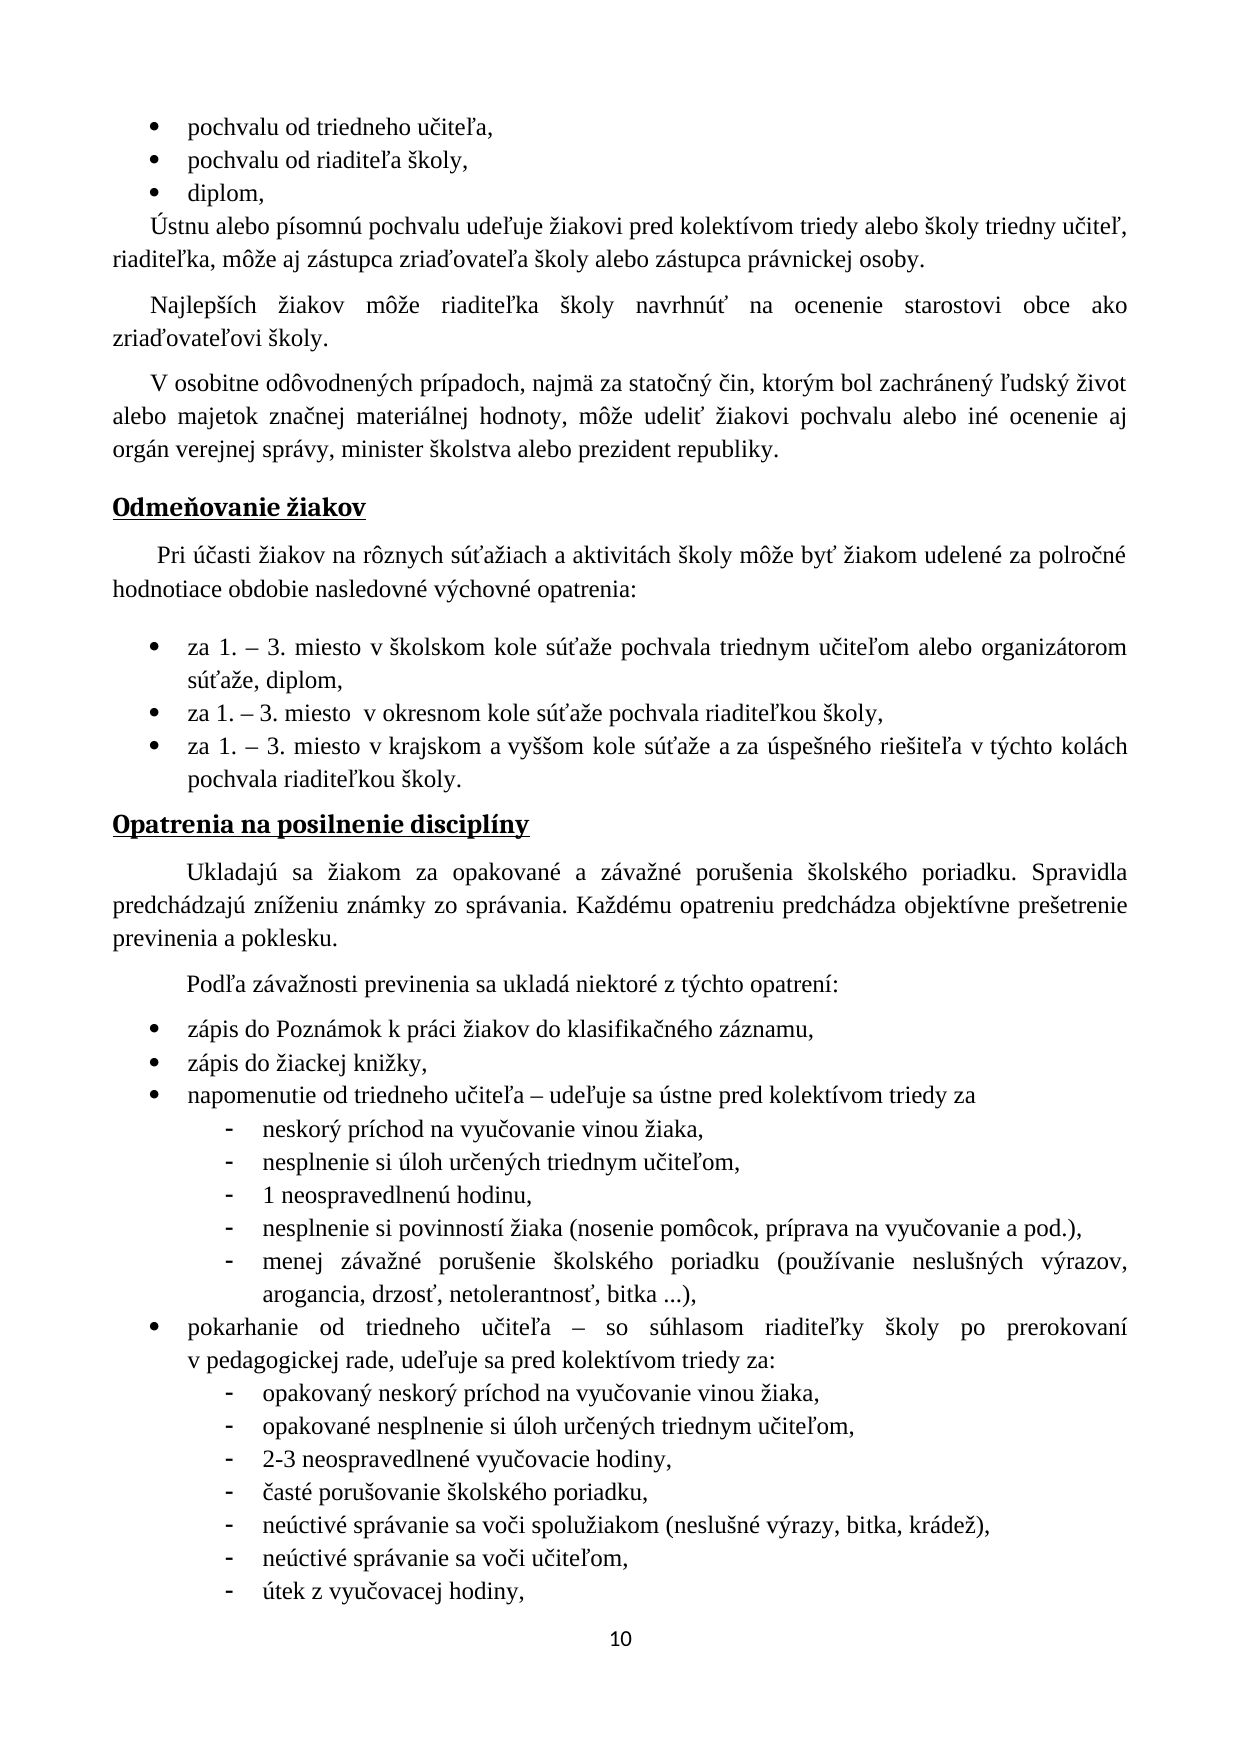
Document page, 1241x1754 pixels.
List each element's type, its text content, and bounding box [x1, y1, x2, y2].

list 2-3 neospravedlnené vyučovacie hodiny, [225, 1444, 1128, 1473]
text Pri účasti žiakov na rôznych súťažiach a aktivitách školy môže byť žiakom udelené za polročné hodnotiace obdobie nasledovné výchovné opatrenia: [112, 541, 1128, 602]
list pochvalu od triedneho učiteľa, [150, 112, 1128, 141]
list za 1. – 3. miesto v školskom kole súťaže pochvala triednym učiteľom alebo organizátorom súťaže, diplom, [150, 632, 1128, 693]
list opakovaný neskorý príchod na vyučovanie vinou žiaka, [225, 1378, 1128, 1407]
text Najlepších žiakov môže riaditeľka školy navrhnúť na ocenenie starostovi obce ako zriaďovateľovi školy. [112, 290, 1128, 352]
text Ukladajú sa žiakom za opakované a závažné porušenia školského poriadku. Spravidla predchádzajú zníženiu známky zo správania. Každému opatreniu predchádza objektívne prešetrenie previnenia a poklesku. [112, 857, 1128, 952]
list neúctivé správanie sa voči učiteľom, [225, 1543, 1128, 1572]
list opakované nesplnenie si úloh určených triednym učiteľom, [225, 1411, 1128, 1439]
list menej závažné porušenie školského poriadku (používanie neslušných výrazov, arogancia, drzosť, netolerantnosť, bitka ...), [225, 1246, 1128, 1307]
list nesplnenie si povinností žiaka (nosenie pomôcok, príprava na vyučovanie a pod.), [225, 1213, 1128, 1241]
list zápis do žiackej knižky, [150, 1048, 1128, 1076]
list pokarhanie od triedneho učiteľa – so súhlasom riaditeľky školy po prerokovaní v pedagogickej rade, udeľuje sa pred kolektívom triedy za: [150, 1312, 1128, 1373]
list 1 neospravedlnenú hodinu, [225, 1180, 1128, 1208]
list za 1. – 3. miesto v okresnom kole súťaže pochvala riaditeľkou školy, [150, 698, 1128, 726]
list útek z vyučovacej hodiny, [225, 1576, 1128, 1605]
list neúctivé správanie sa voči spolužiakom (neslušné výrazy, bitka, krádež), [225, 1510, 1128, 1539]
subtitle Opatrenia na posilnenie disciplíny [112, 809, 1128, 840]
list neskorý príchod na vyučovanie vinou žiaka, [225, 1114, 1128, 1142]
list pochvalu od riaditeľa školy, [150, 145, 1128, 174]
list nesplnenie si úloh určených triednym učiteľom, [225, 1147, 1128, 1175]
list za 1. – 3. miesto v krajskom a vyššom kole súťaže a za úspešného riešiteľa v týchto kolách pochvala riaditeľkou školy. [150, 731, 1128, 792]
list napomenutie od triedneho učiteľa – udeľuje sa ústne pred kolektívom triedy za [150, 1081, 1128, 1109]
list zápis do Poznámok k práci žiakov do klasifikačného záznamu, [150, 1014, 1128, 1043]
list časté porušovanie školského poriadku, [225, 1477, 1128, 1506]
subtitle Odmeňovanie žiakov [112, 492, 1128, 523]
list diplom, [150, 178, 1128, 207]
text Ústnu alebo písomnú pochvalu udeľuje žiakovi pred kolektívom triedy alebo školy triedny učiteľ, riaditeľka, môže aj zástupca zriaďovateľa školy alebo zástupca právnickej osoby. [112, 211, 1128, 273]
text V osobitne odôvodnených prípadoch, najmä za statočný čin, ktorým bol zachránený ľudský život alebo majetok značnej materiálnej hodnoty, môže udeliť žiakovi pochvalu alebo iné ocenenie aj orgán verejnej správy, minister školstva alebo prezident republiky. [112, 368, 1128, 463]
text Podľa závažnosti previnenia sa ukladá niektoré z týchto opatrení: [112, 969, 1128, 998]
